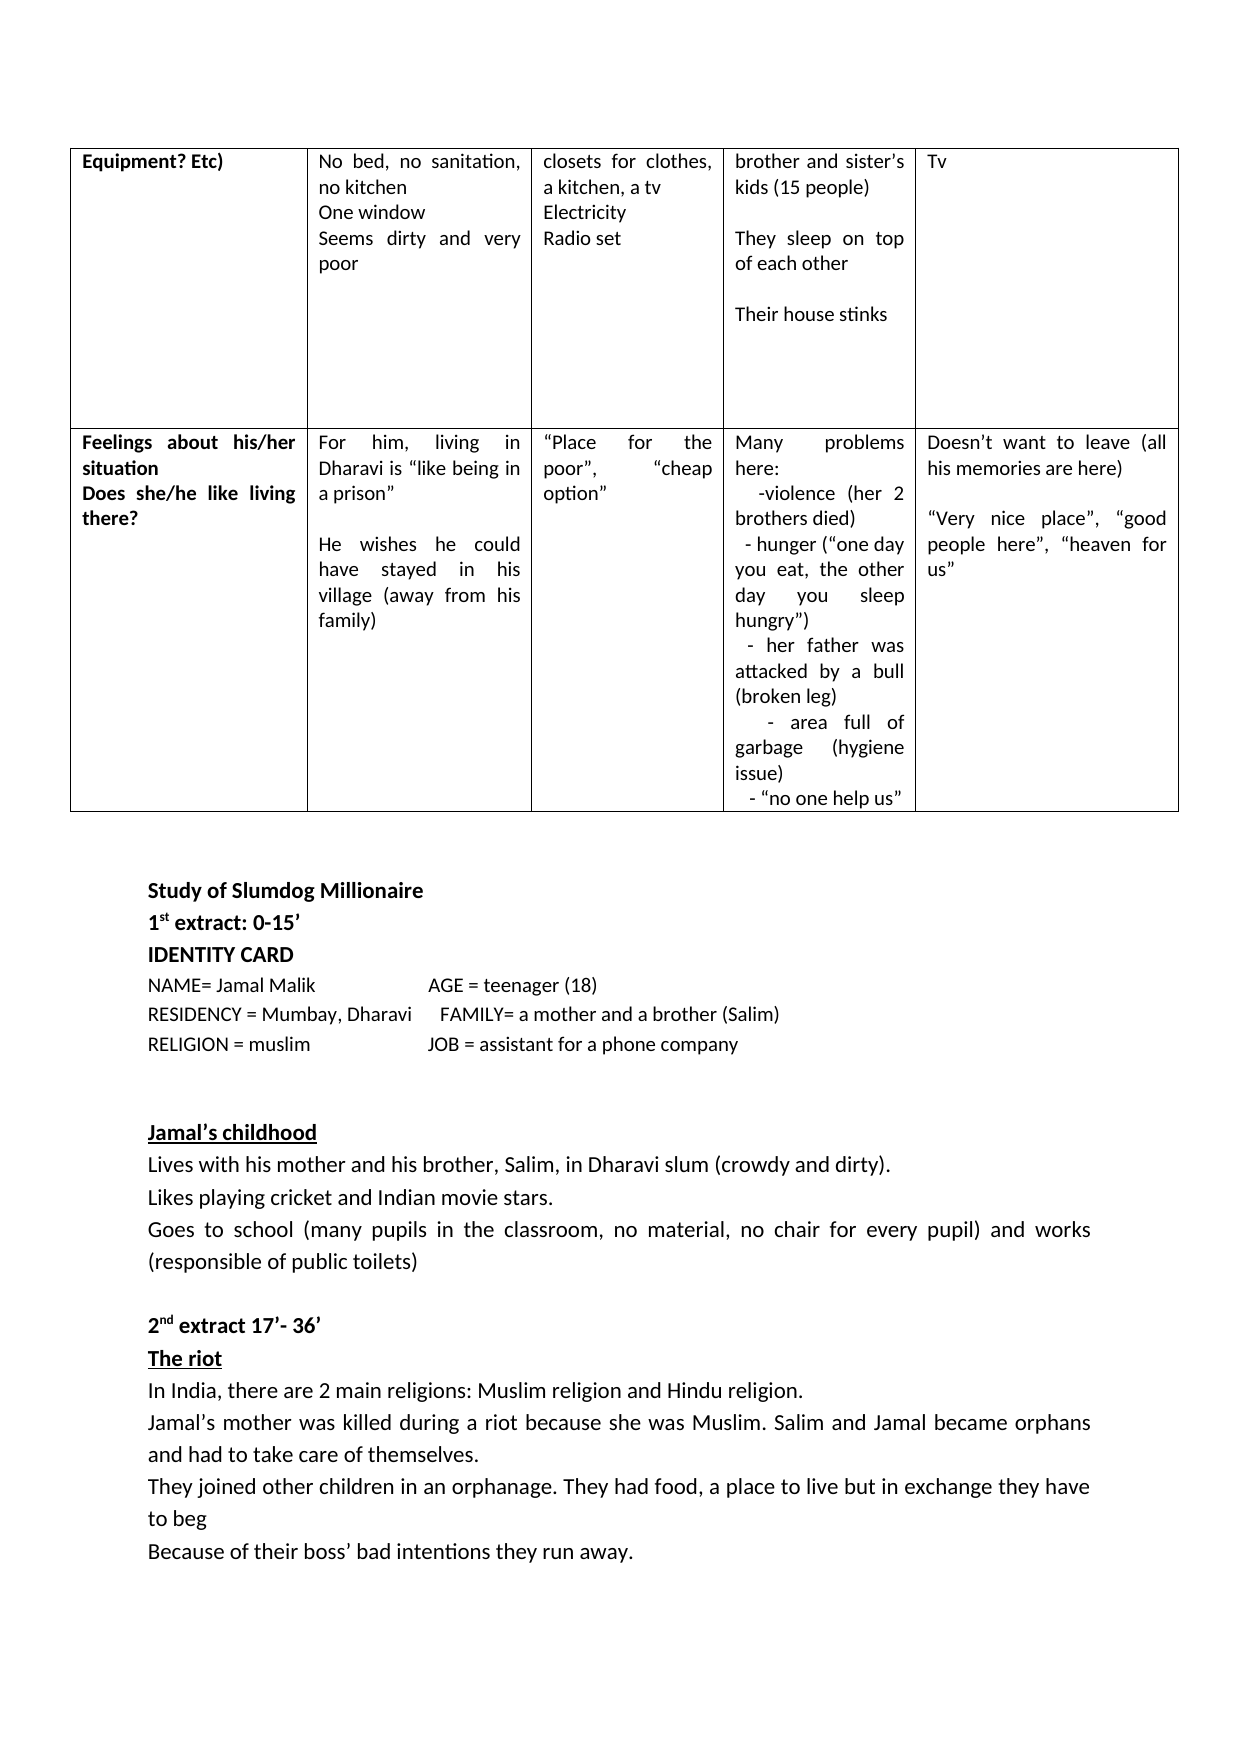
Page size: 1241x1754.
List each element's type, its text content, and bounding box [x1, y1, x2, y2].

table_cell Doesn’t want to leave (all his memories are here) “Very nice place”, “good people here”, “heaven for us” [916, 429, 1178, 811]
table_cell Feelings about his/her situation Does she/he like living there? [71, 429, 307, 811]
text Jamal’s mother was killed during a riot because she was Muslim. Salim and Jamal became orphans and had to take care of themselves. [148, 1408, 1093, 1468]
text NAME= Jamal Malik AGE = teenager (18) [148, 972, 1093, 998]
text In India, there are 2 main religions: Muslim religion and Hindu religion. [148, 1376, 1093, 1404]
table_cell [724, 149, 915, 428]
text They joined other children in an orphanage. They had food, a place to live but in exchange they have to beg [148, 1472, 1093, 1533]
text IDENTITY CARD [148, 940, 1093, 968]
text 1st extract: 0-15’ [148, 908, 1093, 936]
text Jamal’s childhood [148, 1118, 1093, 1146]
text RESIDENCY = Mumbay, Dharavi FAMILY= a mother and a brother (Salim) [148, 1002, 1093, 1027]
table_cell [532, 149, 723, 428]
text Study of Slumdog Millionaire [148, 876, 1093, 904]
table_cell Many problems here: -violence (her 2 brothers died) - hunger (“one day you eat, the other day you sleep hungry”) - her father was attacked by a bull (broken leg) - area full of garbage (hygiene issue) - “no one help us” [724, 429, 915, 811]
table_cell For him, living in Dharavi is “like being in a prison” He wishes he could have stayed in his village (away from his family) [308, 429, 531, 811]
text Likes playing cricket and Indian movie stars. [148, 1183, 1093, 1211]
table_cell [71, 149, 307, 428]
text Goes to school (many pupils in the classroom, no material, no chair for every pupil) and works (responsible of public toilets) [148, 1215, 1093, 1275]
text RELIGION = muslim JOB = assistant for a phone company [148, 1031, 1093, 1056]
text Lives with his mother and his brother, Salim, in Dharavi slum (crowdy and dirty). [148, 1151, 1093, 1178]
text Because of their boss’ bad intentions they run away. [148, 1537, 1093, 1565]
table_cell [308, 149, 531, 428]
table_cell “Place for the poor”, “cheap option” [532, 429, 723, 811]
text 2nd extract 17’- 36’ [148, 1311, 1093, 1339]
text The riot [148, 1344, 1093, 1372]
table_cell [916, 149, 1178, 428]
